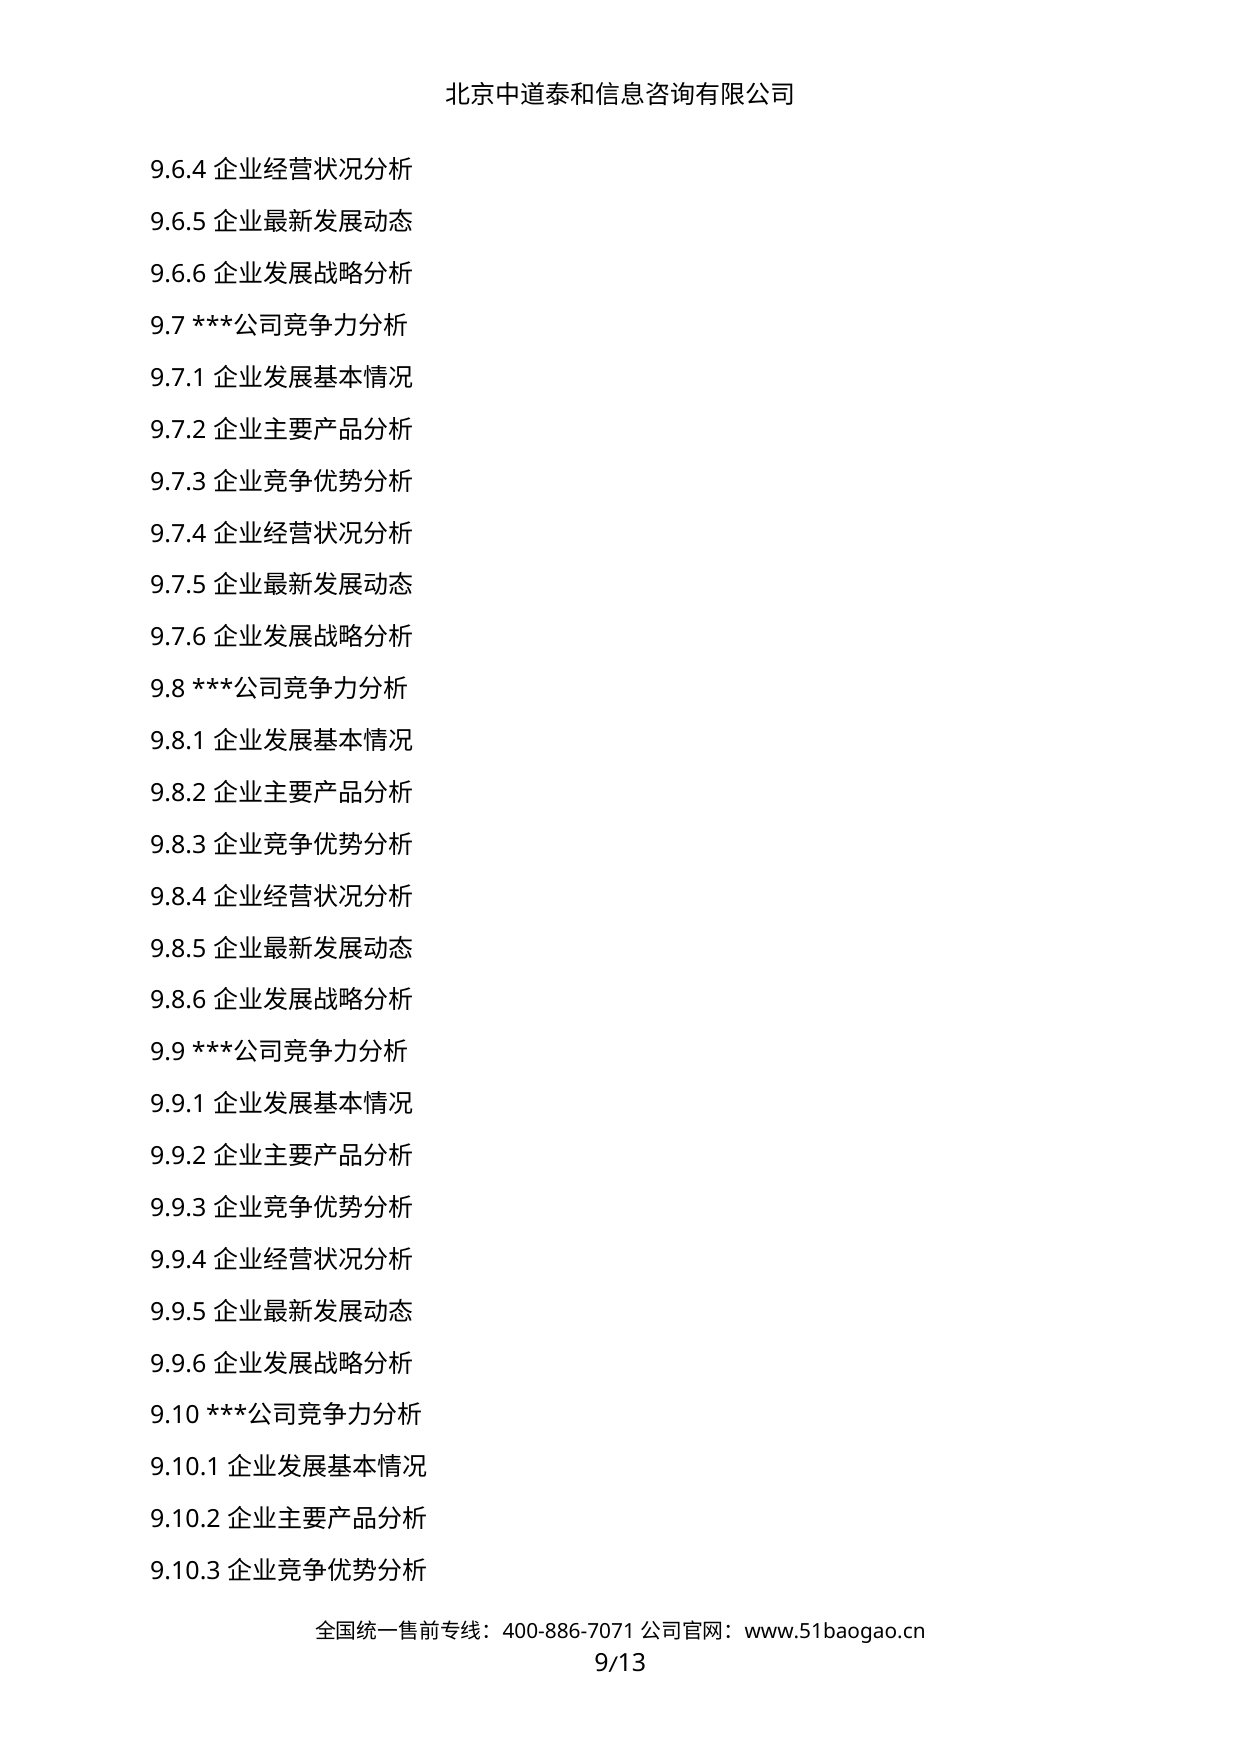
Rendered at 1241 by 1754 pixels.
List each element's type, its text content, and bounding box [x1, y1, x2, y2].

text 9.7.4 企业经营状况分析 [150, 513, 1090, 549]
text 9.8.6 企业发展战略分析 [150, 980, 1090, 1016]
text 9.9.6 企业发展战略分析 [150, 1343, 1090, 1379]
text 9.9.3 企业竞争优势分析 [150, 1187, 1090, 1224]
text 9.10.3 企业竞争优势分析 [150, 1551, 1090, 1587]
text 9.9.5 企业最新发展动态 [150, 1291, 1090, 1327]
text 9.6.4 企业经营状况分析 [150, 150, 1090, 186]
text 9.7.6 企业发展战略分析 [150, 617, 1090, 653]
text 9.9.2 企业主要产品分析 [150, 1136, 1090, 1172]
text 9.7.5 企业最新发展动态 [150, 565, 1090, 601]
text 9.9.1 企业发展基本情况 [150, 1084, 1090, 1120]
text 9.7.2 企业主要产品分析 [150, 409, 1090, 446]
text 9.6.6 企业发展战略分析 [150, 254, 1090, 290]
text 9.8.4 企业经营状况分析 [150, 876, 1090, 912]
text 9.7.1 企业发展基本情况 [150, 357, 1090, 394]
text 9.8.2 企业主要产品分析 [150, 772, 1090, 809]
text 9.10.1 企业发展基本情况 [150, 1447, 1090, 1483]
text 9.8.5 企业最新发展动态 [150, 928, 1090, 964]
text 9.9 ***公司竞争力分析 [150, 1032, 1090, 1068]
text 9.8.3 企业竞争优势分析 [150, 824, 1090, 861]
text 9.7 ***公司竞争力分析 [150, 306, 1090, 342]
text 9.10.2 企业主要产品分析 [150, 1499, 1090, 1535]
text 9.6.5 企业最新发展动态 [150, 202, 1090, 238]
text 9.8.1 企业发展基本情况 [150, 721, 1090, 757]
text 9.7.3 企业竞争优势分析 [150, 461, 1090, 497]
text 9.10 ***公司竞争力分析 [150, 1395, 1090, 1431]
text 9.8 ***公司竞争力分析 [150, 669, 1090, 705]
text 9.9.4 企业经营状况分析 [150, 1239, 1090, 1276]
